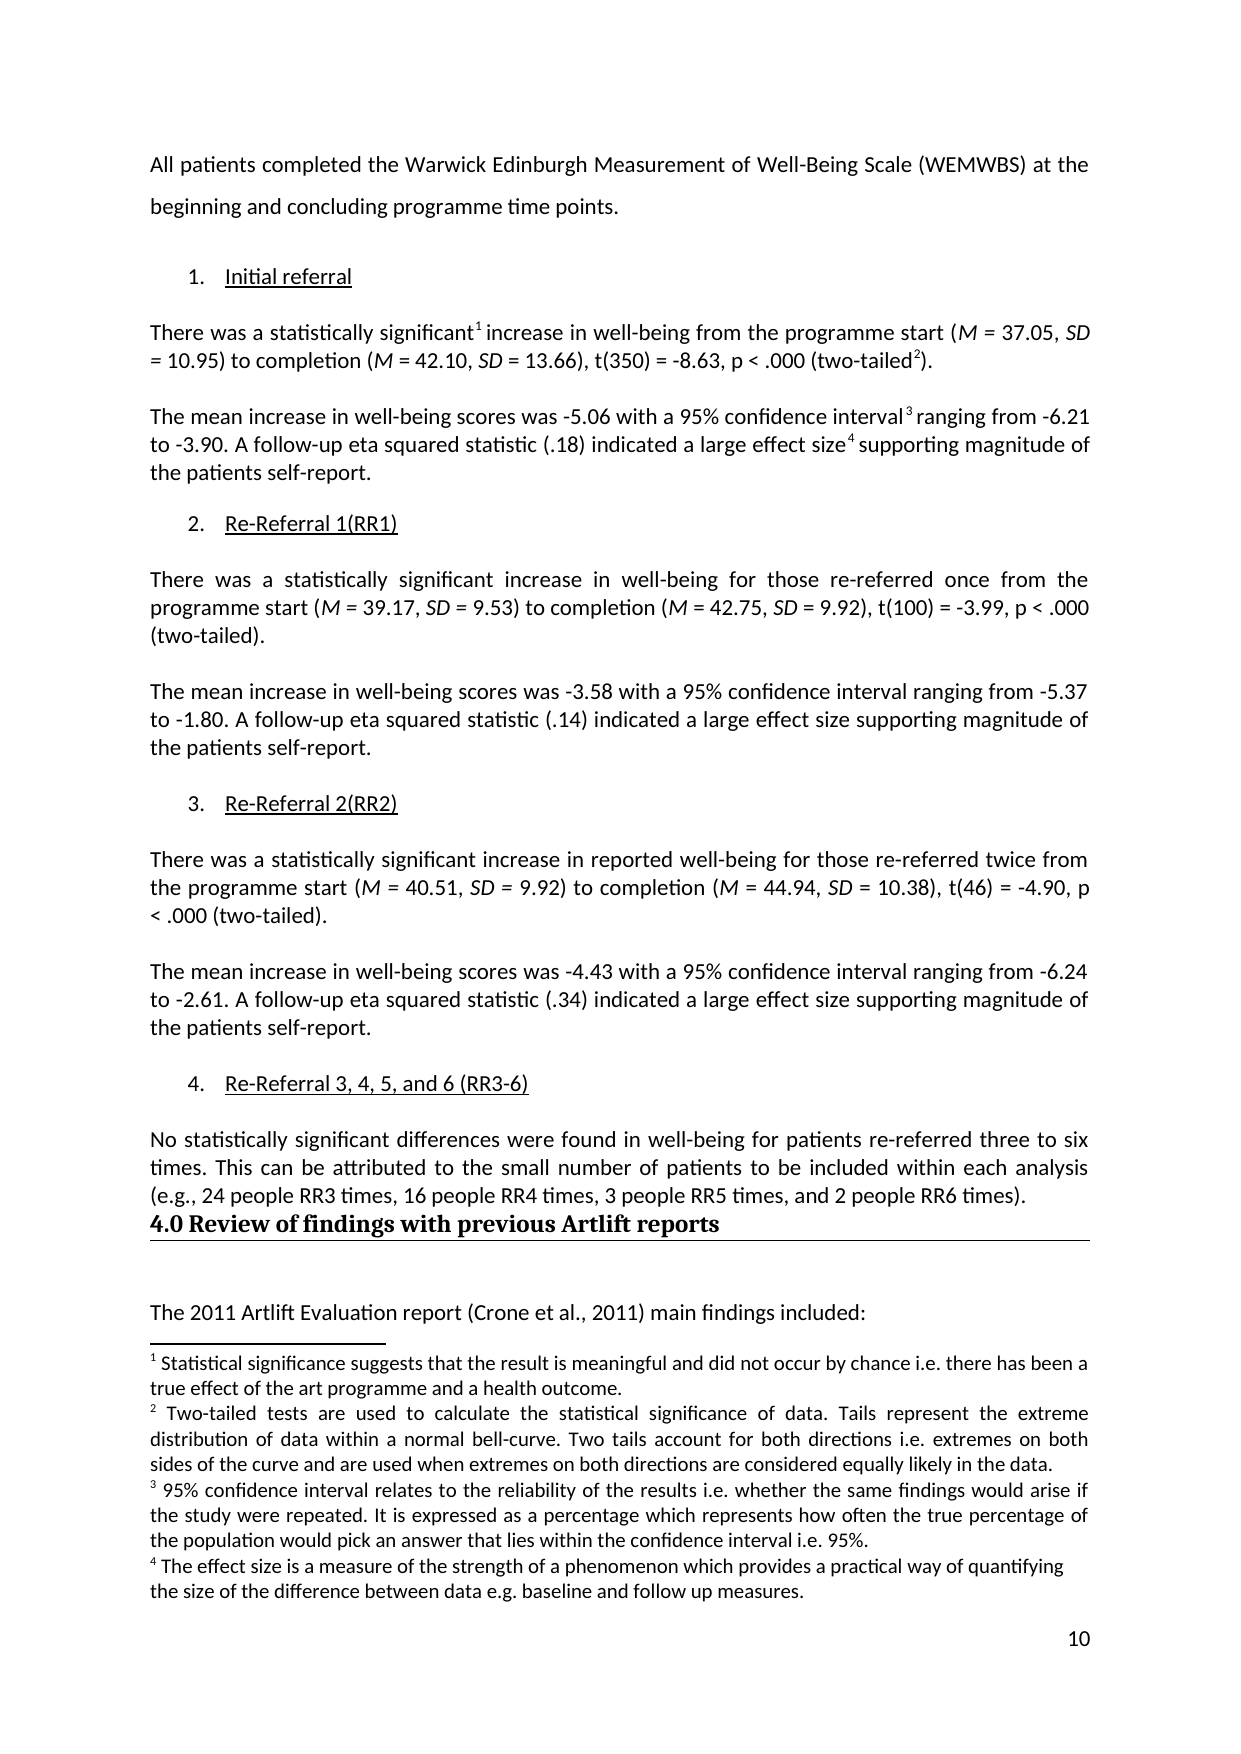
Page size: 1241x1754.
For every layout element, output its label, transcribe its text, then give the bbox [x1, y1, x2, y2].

subtitle 4.0 Review of findings with previous Artlift reports [150, 1209, 1090, 1240]
list Initial referral [187, 262, 1090, 290]
text The 2011 Artlift Evaluation report (Crone et al., 2011) main findings included: [150, 1298, 1090, 1326]
list Re-Referral 1(RR1) [187, 509, 1090, 537]
list Re-Referral 2(RR2) [187, 789, 1090, 817]
text No statistically significant differences were found in well-being for patients re-referred three to six times. This can be attributed to the small number of patients to be included within each analysis (e.g., 24 people RR3 times, 16 people RR4 times, 3 people RR5 times, and 2 people RR6 times). [150, 1126, 1090, 1209]
text All patients completed the Warwick Edinburgh Measurement of Well-Being Scale (WEMWBS) at the beginning and concluding programme time points. [150, 150, 1090, 220]
text The mean increase in well-being scores was -3.58 with a 95% confidence interval ranging from -5.37 to -1.80. A follow-up eta squared statistic (.14) indicated a large effect size supporting magnitude of the patients self-report. [150, 677, 1090, 761]
text There was a statistically significant increase in well-being from the programme start (M = 37.05, SD = 10.95) to completion (M = 42.10, SD = 13.66), t(350) = -8.63, p < .000 (two-tailed). [150, 318, 1090, 374]
text The mean increase in well-being scores was -5.06 with a 95% confidence interval ranging from -6.21 to -3.90. A follow-up eta squared statistic (.18) indicated a large effect size supporting magnitude of the patients self-report. [150, 402, 1090, 486]
list Re-Referral 3, 4, 5, and 6 (RR3-6) [187, 1069, 1090, 1097]
text There was a statistically significant increase in well-being for those re-referred once from the programme start (M = 39.17, SD = 9.53) to completion (M = 42.75, SD = 9.92), t(100) = -3.99, p < .000 (two-tailed). [150, 565, 1090, 649]
text The mean increase in well-being scores was -4.43 with a 95% confidence interval ranging from -6.24 to -2.61. A follow-up eta squared statistic (.34) indicated a large effect size supporting magnitude of the patients self-report. [150, 957, 1090, 1041]
text There was a statistically significant increase in reported well-being for those re-referred twice from the programme start (M = 40.51, SD = 9.92) to completion (M = 44.94, SD = 10.38), t(46) = -4.90, p < .000 (two-tailed). [150, 845, 1090, 929]
